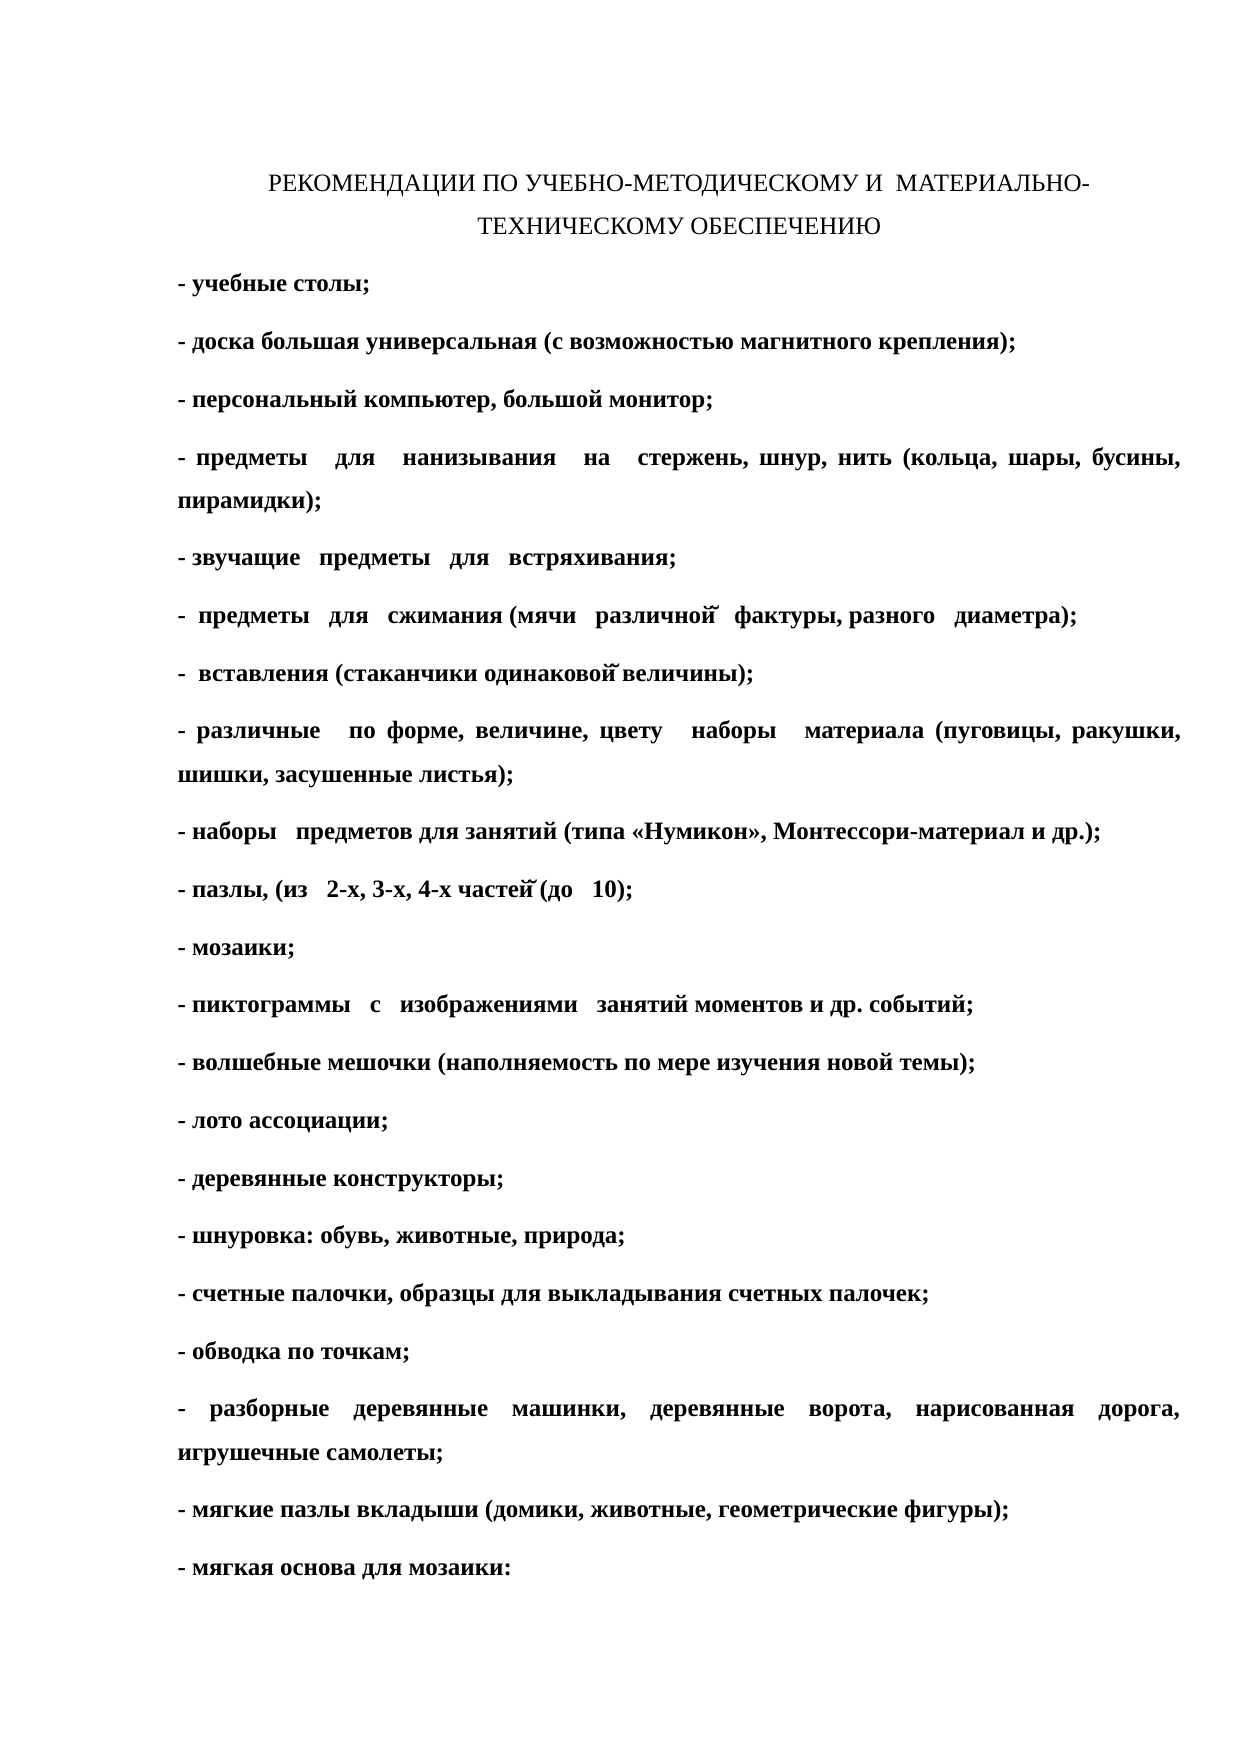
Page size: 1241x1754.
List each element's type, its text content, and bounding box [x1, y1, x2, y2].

text - счетные палочки, образцы для выкладывания счетных палочек; [177, 1278, 1181, 1307]
text - деревянные конструкторы; [177, 1163, 1181, 1191]
text - шнуровка: обувь, животные, природа; [177, 1220, 1181, 1249]
text - мозаики; [177, 932, 1181, 961]
text - пиктограммы с изображениями занятий моментов и др. событий; [177, 989, 1181, 1018]
text - предметы для нанизывания на стержень, шнур, нить (кольца, шары, бусины, пирамидки); [177, 442, 1181, 513]
text - лото ассоциации; [177, 1105, 1181, 1134]
text - различные по форме, величине, цвету наборы материала (пуговицы, ракушки, шишки, засушенные листья); [177, 716, 1181, 787]
text - волшебные мешочки (наполняемость по мере изучения новой темы); [177, 1047, 1181, 1076]
text - пазлы, (из 2-х, 3-х, 4-х частей̆ (до 10); [177, 874, 1181, 903]
text - предметы для сжимания (мячи различной̆ фактуры, разного диаметра); [177, 600, 1181, 629]
text - наборы предметов для занятий (типа «Нумикон», Монтессори-материал и др.); [177, 816, 1181, 845]
text - мягкая основа для мозаики: [177, 1552, 1181, 1581]
text - мягкие пазлы вкладыши (домики, животные, геометрические фигуры); [177, 1494, 1181, 1523]
text - учебные столы; [177, 268, 1181, 297]
text РЕКОМЕНДАЦИИ ПО УЧЕБНО-МЕТОДИЧЕСКОМУ И МАТЕРИАЛЬНО-ТЕХНИЧЕСКОМУ ОБЕСПЕЧЕНИЮ [177, 168, 1181, 239]
text - звучащие предметы для встряхивания; [177, 542, 1181, 571]
text - обводка по точкам; [177, 1336, 1181, 1364]
text - вставления (стаканчики одинаковой̆ величины); [177, 658, 1181, 687]
text - персональный компьютер, большой монитор; [177, 384, 1181, 413]
text - разборные деревянные машинки, деревянные ворота, нарисованная дорога, игрушечные самолеты; [177, 1393, 1181, 1465]
text - доска большая универсальная (с возможностью магнитного крепления); [177, 326, 1181, 355]
